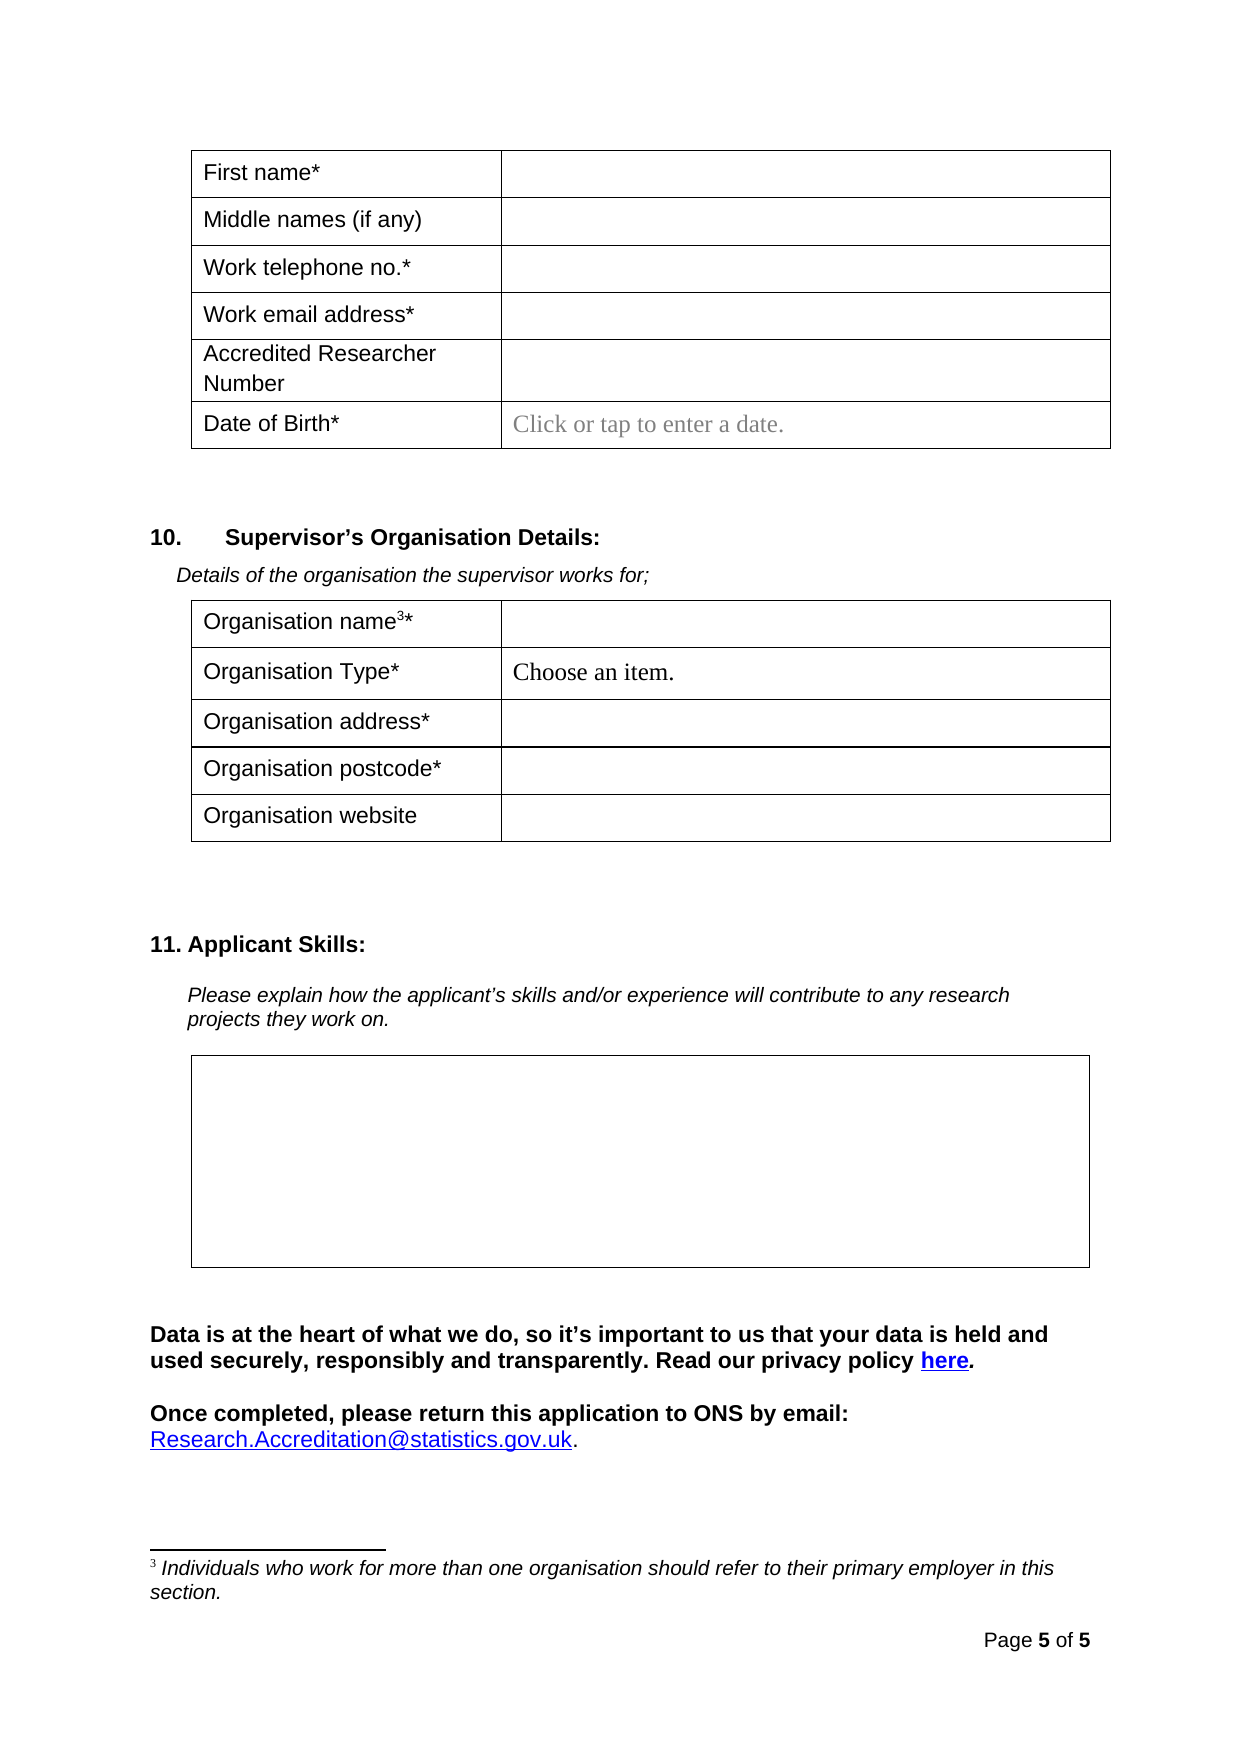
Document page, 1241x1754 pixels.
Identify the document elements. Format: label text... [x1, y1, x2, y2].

table_cell Organisation Type* [192, 648, 501, 699]
table_cell Organisation postcode* [192, 748, 501, 794]
table_cell [502, 748, 1110, 794]
table_cell [502, 293, 1110, 339]
text Data is at the heart of what we do, so it’s important to us that your data is held and used securely, responsibly and transparently. Read our privacy policy here. [150, 1321, 1090, 1373]
table_header [502, 601, 1110, 647]
table_cell Organisation website [192, 795, 501, 841]
table_cell [502, 198, 1110, 244]
text Once completed, please return this application to ONS by email: Research.Accreditation@statistics.gov.uk. [150, 1399, 1090, 1452]
text Details of the organisation the supervisor works for; [176, 563, 1090, 587]
table_header Organisation name* [192, 601, 501, 647]
table_cell Work telephone no.* [192, 246, 501, 292]
table_cell [502, 340, 1110, 401]
table_cell [502, 151, 1110, 197]
table_header [192, 1056, 1089, 1267]
table_cell [502, 246, 1110, 292]
table_cell First name* [192, 151, 501, 197]
table_cell [502, 795, 1110, 841]
list Supervisor’s Organisation Details: [150, 524, 1090, 551]
table_cell Date of Birth* [192, 402, 501, 448]
list Applicant Skills: [150, 931, 1090, 957]
table_cell Accredited Researcher Number [192, 340, 501, 401]
table_cell [502, 700, 1110, 746]
table_cell Middle names (if any) [192, 198, 501, 244]
table_cell Work email address* [192, 293, 501, 339]
list Please explain how the applicant’s skills and/or experience will contribute to any research projects they work on. [187, 983, 1090, 1031]
table_cell Organisation address* [192, 700, 501, 746]
